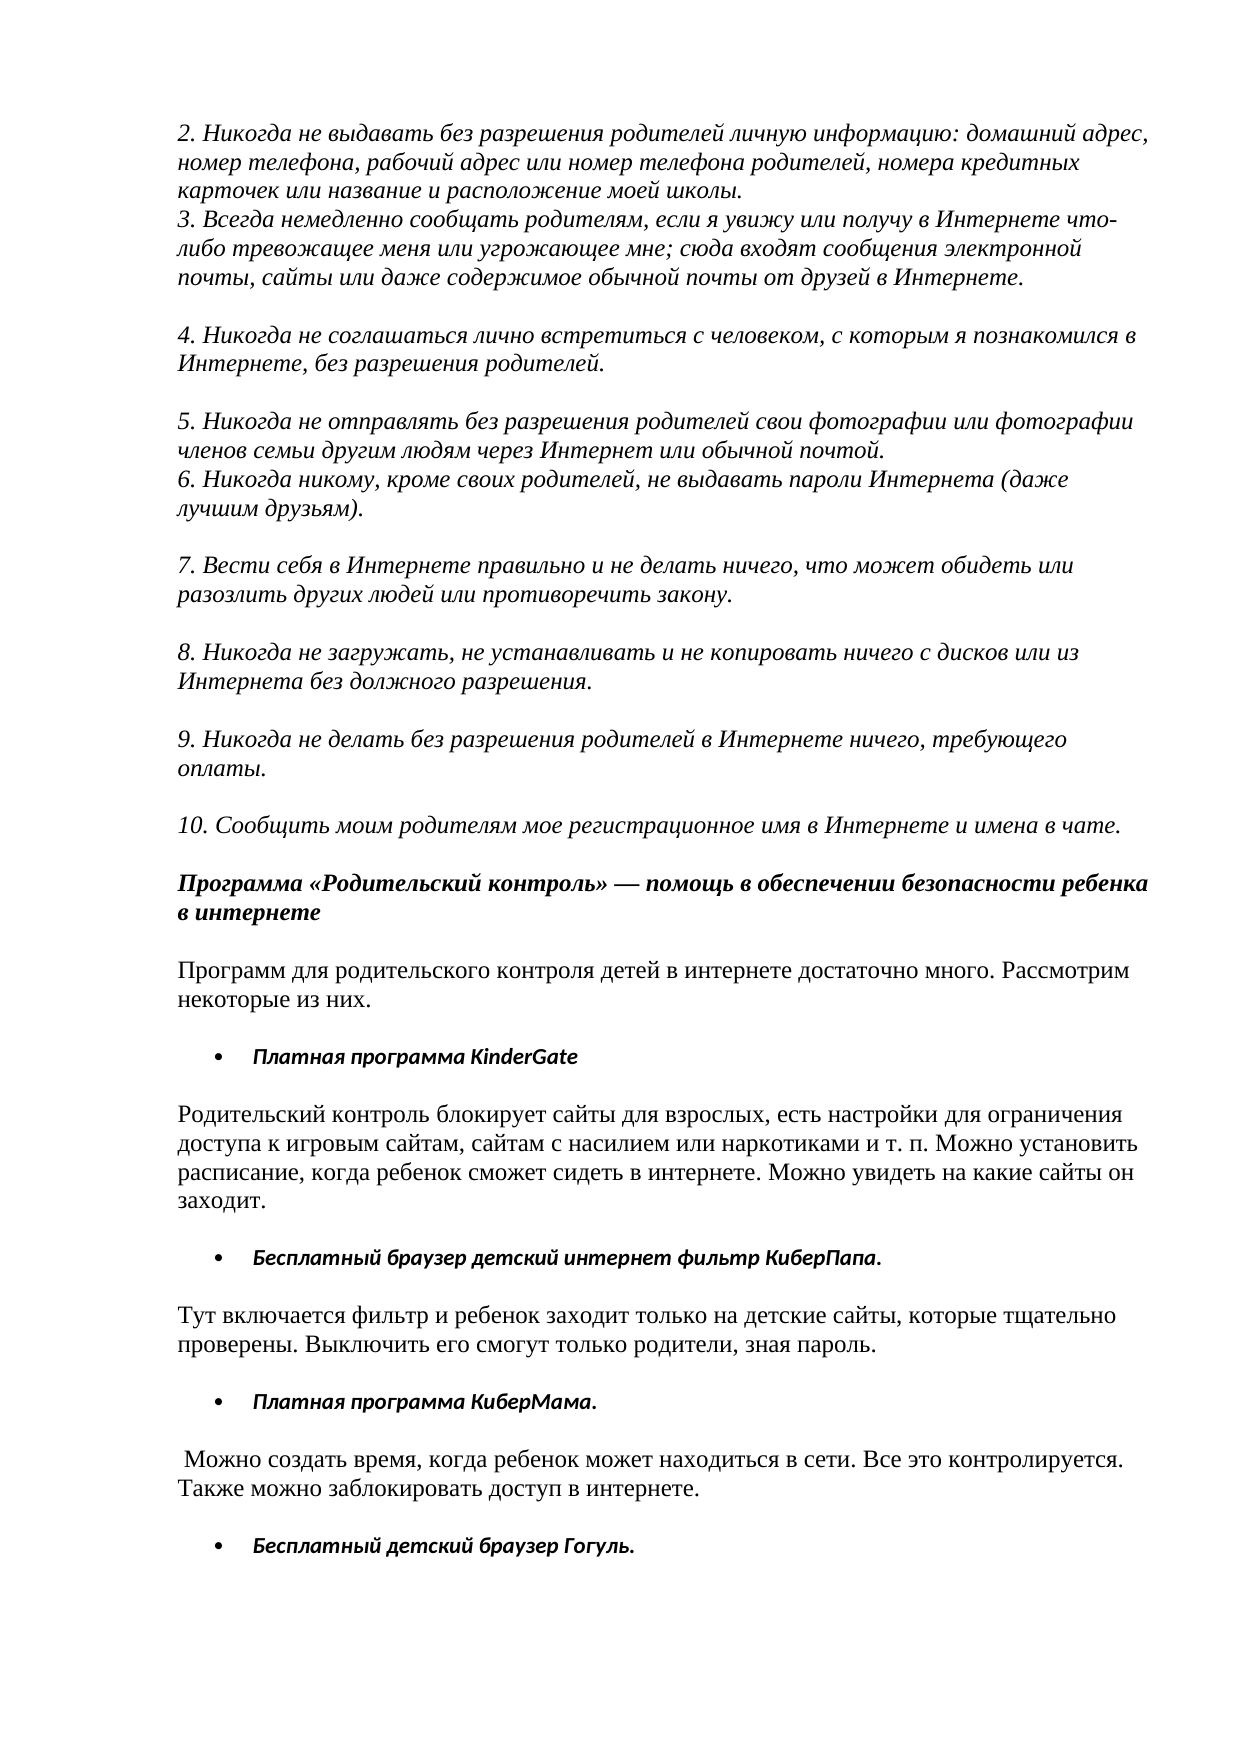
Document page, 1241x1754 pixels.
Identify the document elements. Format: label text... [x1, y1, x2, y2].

text Тут включается фильтр и ребенок заходит только на детские сайты, которые тщательно проверены. Выключить его смогут только родители, зная пароль. [177, 1300, 1152, 1358]
text 4. Никогда не соглашаться лично встретиться с человеком, с которым я познакомился в Интернете, без разрешения родителей. [177, 320, 1152, 377]
text 7. Вести себя в Интернете правильно и не делать ничего, что может обидеть или разозлить других людей или противоречить закону. [177, 551, 1152, 608]
text 5. Никогда не отправлять без разрешения родителей свои фотографии или фотографии членов семьи другим людям через Интернет или обычной почтой. 6. Никогда никому, кроме своих родителей, не выдавать пароли Интернета (даже лучшим друзьям). [177, 406, 1152, 521]
text Программ для родительского контроля детей в интернете достаточно много. Рассмотрим некоторые из них. [177, 955, 1152, 1013]
text Можно создать время, когда ребенок может находиться в сети. Все это контролируется. Также можно заблокировать доступ в интернете. [177, 1444, 1152, 1502]
text 9. Никогда не делать без разрешения родителей в Интернете ничего, требующего оплаты. [177, 724, 1152, 781]
text 2. Никогда не выдавать без разрешения родителей личную информацию: домашний адрес, номер телефона, рабочий адрес или номер телефона родителей, номера кредитных карточек или название и расположение моей школы. 3. Всегда немедленно сообщать родителям, если я увижу или получу в Интернете что-либо тревожащее меня или угрожающее мне; сюда входят сообщения электронной почты, сайты или даже содержимое обычной почты от друзей в Интернете. [177, 118, 1152, 291]
text 10. Сообщить моим родителям мое регистрационное имя в Интернете и имена в чате. [177, 811, 1152, 839]
text Программа «Родительский контроль» — помощь в обеспечении безопасности ребенка в интернете [177, 868, 1152, 926]
text Родительский контроль блокирует сайты для взрослых, есть настройки для ограничения доступа к игровым сайтам, сайтам с насилием или наркотиками и т. п. Можно установить расписание, когда ребенок сможет сидеть в интернете. Можно увидеть на какие сайты он заходит. [177, 1099, 1152, 1214]
text 8. Никогда не загружать, не устанавливать и не копировать ничего с дисков или из Интернета без должного разрешения. [177, 637, 1152, 695]
list Бесплатный браузер детский интернет фильтр КиберПапа. [215, 1243, 1152, 1271]
list Бесплатный детский браузер Гогуль. [215, 1531, 1152, 1559]
list Платная программа КиберМама. [215, 1387, 1152, 1415]
list Платная программа KinderGate [215, 1042, 1152, 1070]
